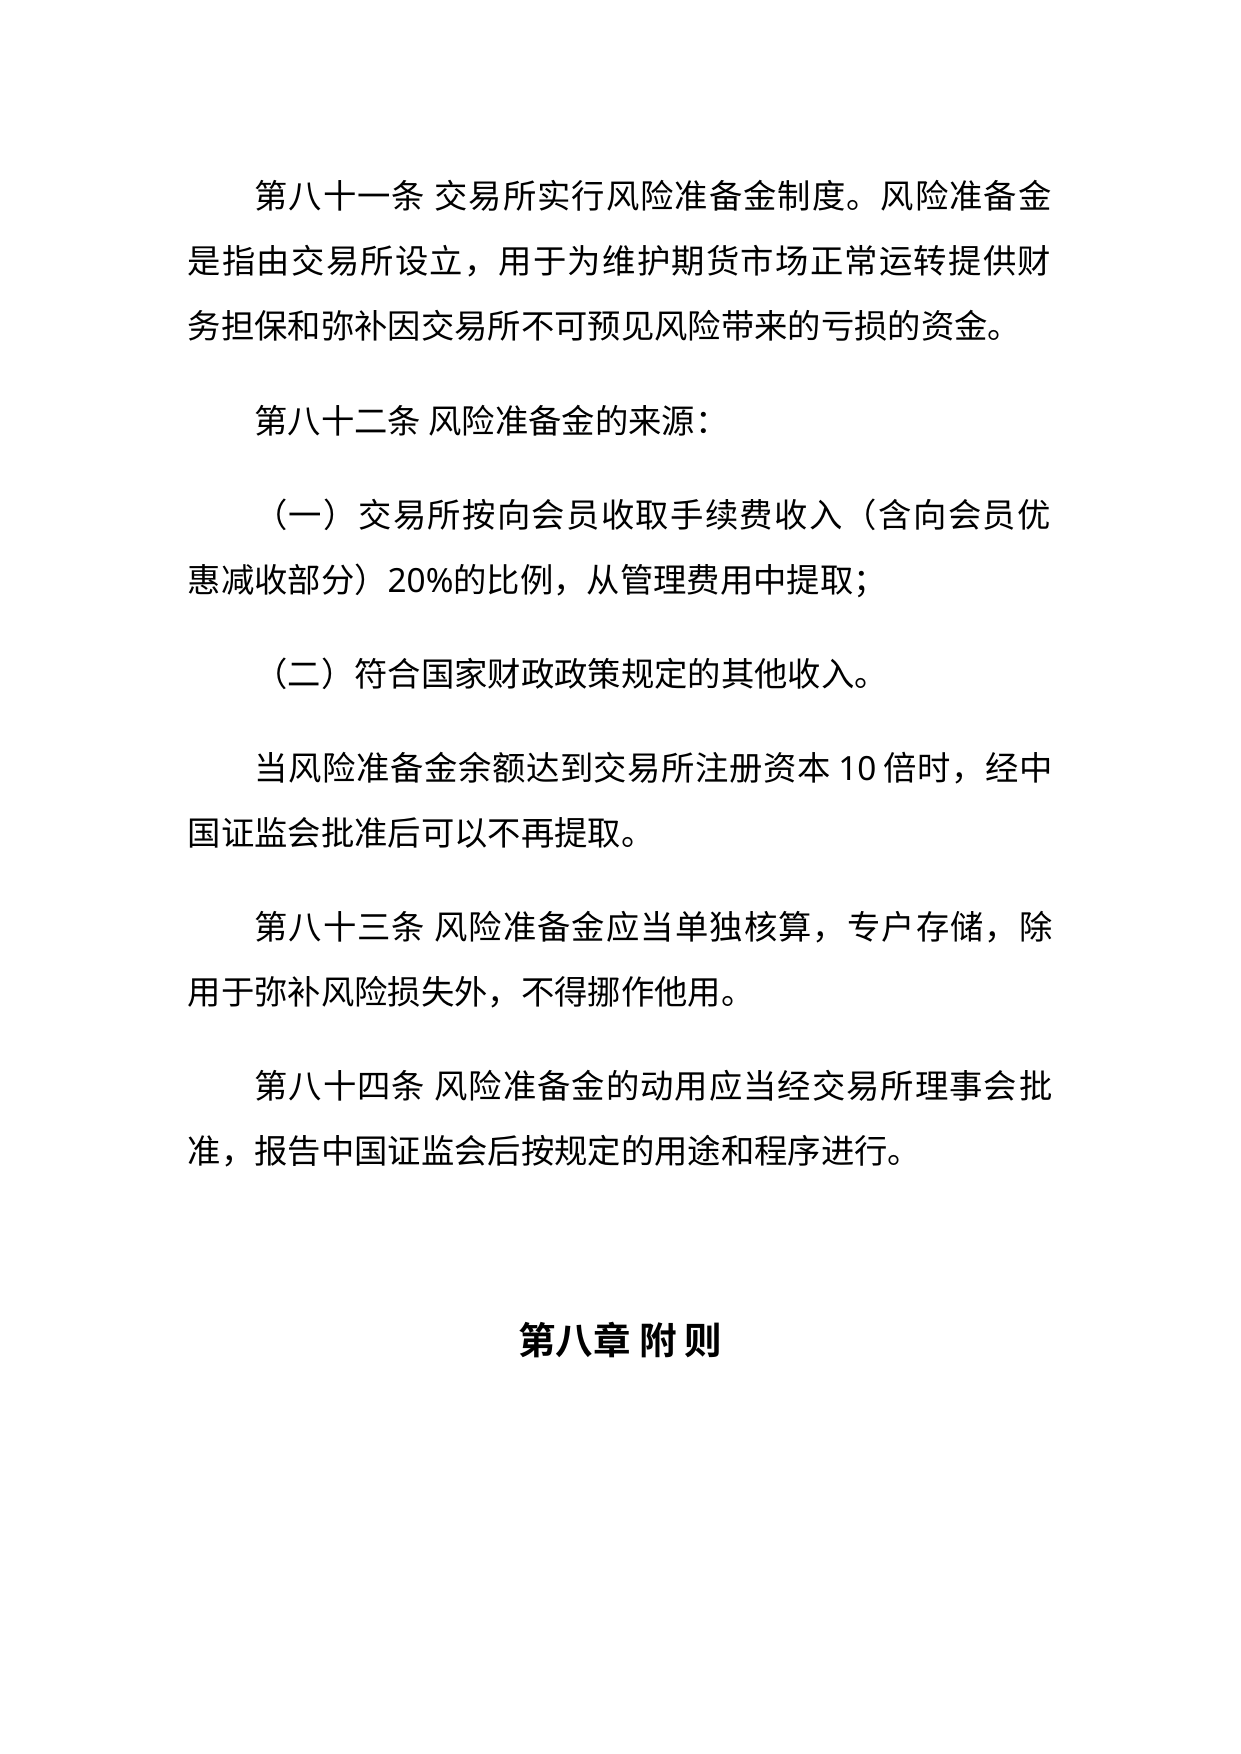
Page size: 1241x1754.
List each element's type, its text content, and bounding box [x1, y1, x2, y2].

text 第八十一条 交易所实行风险准备金制度。风险准备金是指由交易所设立，用于为维护期货市场正常运转提供财务担保和弥补因交易所不可预见风险带来的亏损的资金。 [187, 162, 1053, 357]
text 第八十二条 风险准备金的来源： [187, 386, 1053, 451]
text 第八十四条 风险准备金的动用应当经交易所理事会批准，报告中国证监会后按规定的用途和程序进行。 [187, 1052, 1053, 1182]
text （二）符合国家财政政策规定的其他收入。 [187, 639, 1053, 704]
text 第八十三条 风险准备金应当单独核算，专户存储，除用于弥补风险损失外，不得挪作他用。 [187, 893, 1053, 1023]
text 第八章 附 则 [187, 1305, 1053, 1370]
text 当风险准备金余额达到交易所注册资本10倍时，经中国证监会批准后可以不再提取。 [187, 734, 1053, 864]
text （一）交易所按向会员收取手续费收入（含向会员优惠减收部分）20%的比例，从管理费用中提取； [187, 480, 1053, 610]
